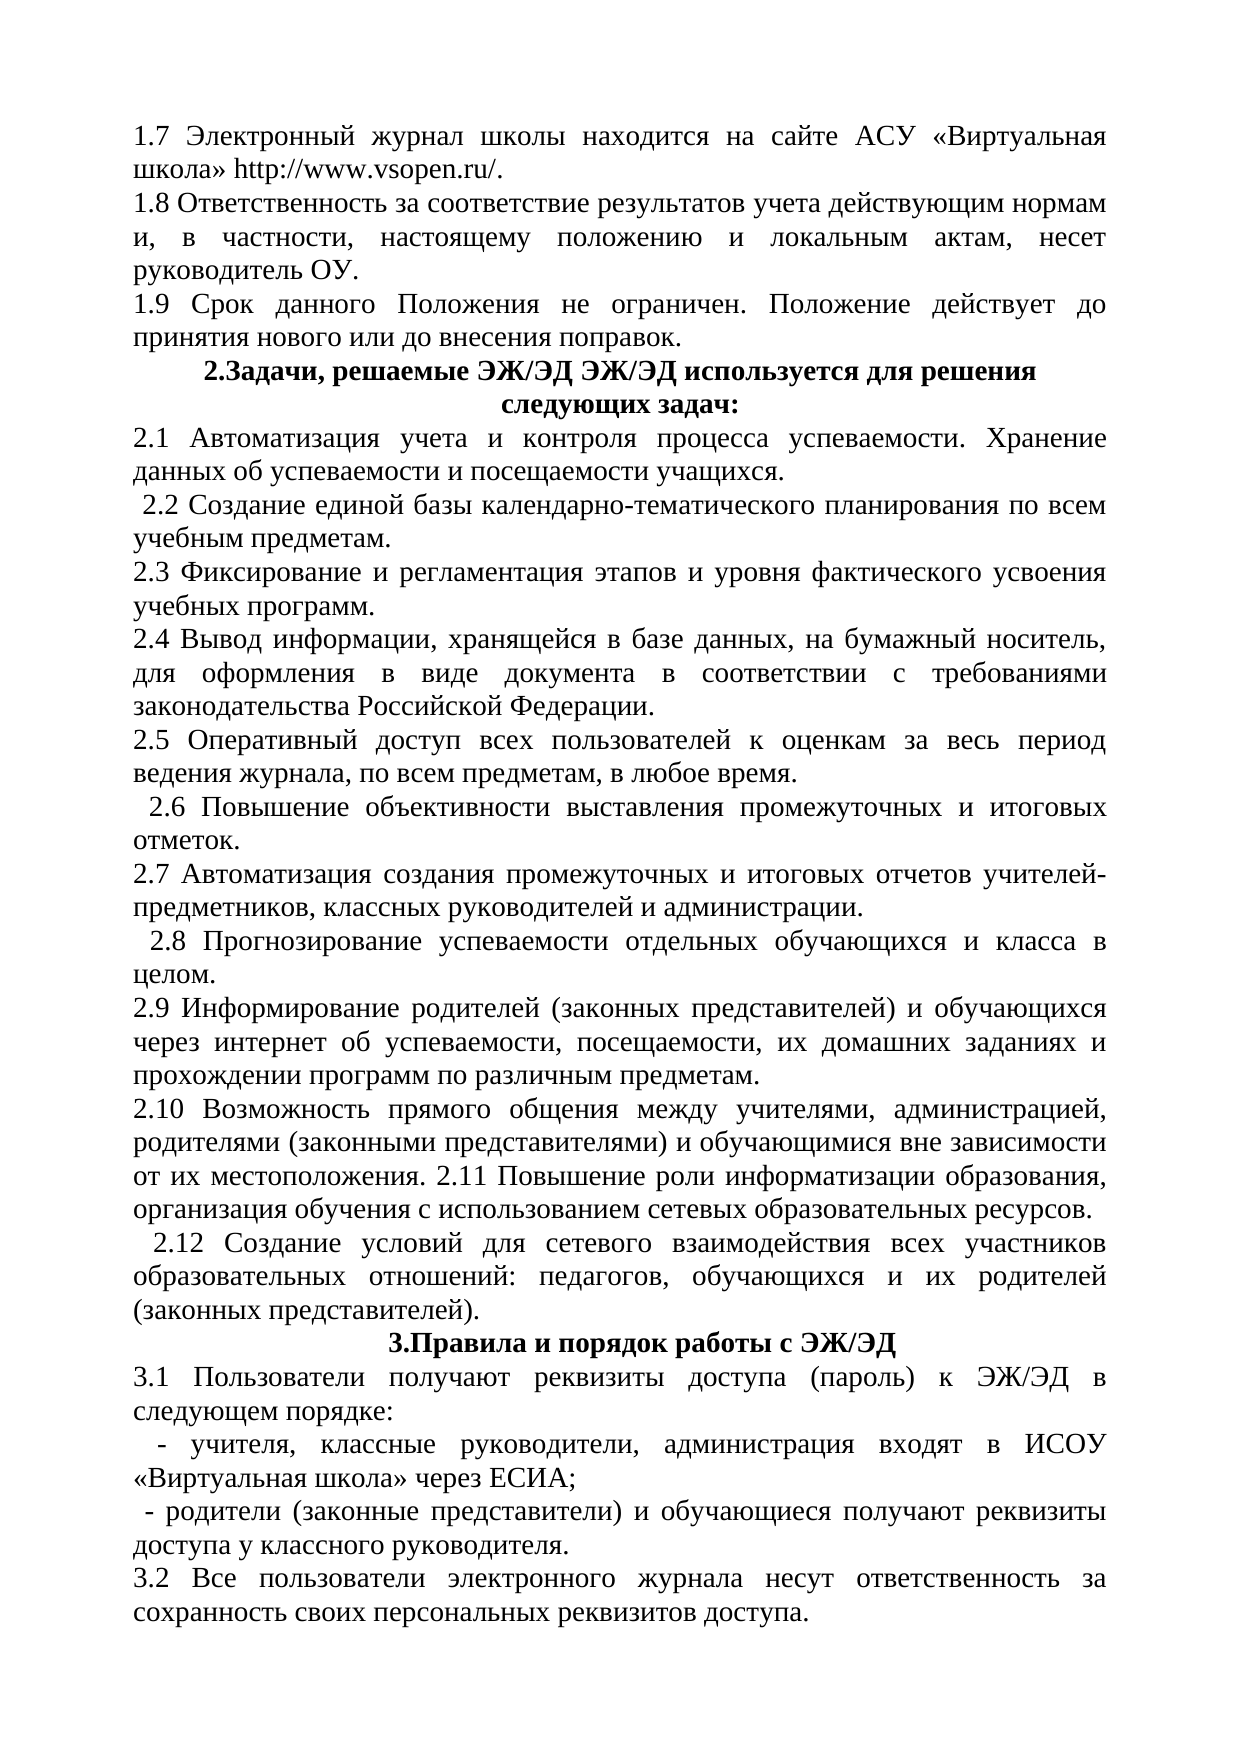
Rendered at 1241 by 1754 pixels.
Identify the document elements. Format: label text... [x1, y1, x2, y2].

text 3.1 Пользователи получают реквизиты доступа (пароль) к ЭЖ/ЭД в следующем порядке: [133, 1359, 1107, 1426]
text 2.9 Информирование родителей (законных представителей) и обучающихся через интернет об успеваемости, посещаемости, их домашних заданиях и прохождении программ по различным предметам. [133, 990, 1107, 1091]
text 3.2 Все пользователи электронного журнала несут ответственность за сохранность своих персональных реквизитов доступа. [133, 1560, 1107, 1627]
text - учителя, классные руководители, администрация входят в ИСОУ «Виртуальная школа» через ЕСИА; [133, 1426, 1107, 1493]
text 2.3 Фиксирование и регламентация этапов и уровня фактического усвоения учебных программ. [133, 554, 1107, 621]
text - родители (законные представители) и обучающиеся получают реквизиты доступа у классного руководителя. [133, 1493, 1107, 1560]
text 2.1 Автоматизация учета и контроля процесса успеваемости. Хранение данных об успеваемости и посещаемости учащихся. [133, 420, 1107, 487]
text 2.6 Повышение объективности выставления промежуточных и итоговых отметок. [133, 789, 1107, 856]
text 2.4 Вывод информации, хранящейся в базе данных, на бумажный носитель, для оформления в виде документа в соответствии с требованиями законодательства Российской Федерации. [133, 621, 1107, 722]
text 1.7 Электронный журнал школы находится на сайте АСУ «Виртуальная школа» http://www.vsopen.ru/. [133, 118, 1107, 185]
text 2.8 Прогнозирование успеваемости отдельных обучающихся и класса в целом. [133, 923, 1107, 990]
text 1.8 Ответственность за соответствие результатов учета действующим нормам и, в частности, настоящему положению и локальным актам, несет руководитель ОУ. [133, 185, 1107, 286]
text 2.12 Создание условий для сетевого взаимодействия всех участников образовательных отношений: педагогов, обучающихся и их родителей (законных представителей). [133, 1225, 1107, 1326]
text 2.5 Оперативный доступ всех пользователей к оценкам за весь период ведения журнала, по всем предметам, в любое время. [133, 722, 1107, 789]
text 1.9 Срок данного Положения не ограничен. Положение действует до принятия нового или до внесения поправок. [133, 286, 1107, 353]
text 2.2 Создание единой базы календарно-тематического планирования по всем учебным предметам. [133, 487, 1107, 554]
text 3.Правила и порядок работы с ЭЖ/ЭД [133, 1326, 1107, 1359]
text 2.7 Автоматизация создания промежуточных и итоговых отчетов учителей- предметников, классных руководителей и администрации. [133, 856, 1107, 923]
text 2.10 Возможность прямого общения между учителями, администрацией, родителями (законными представителями) и обучающимися вне зависимости от их местоположения. 2.11 Повышение роли информатизации образования, организация обучения с использованием сетевых образовательных ресурсов. [133, 1091, 1107, 1225]
text 2.Задачи, решаемые ЭЖ/ЭД ЭЖ/ЭД используется для решения следующих задач: [133, 353, 1107, 420]
